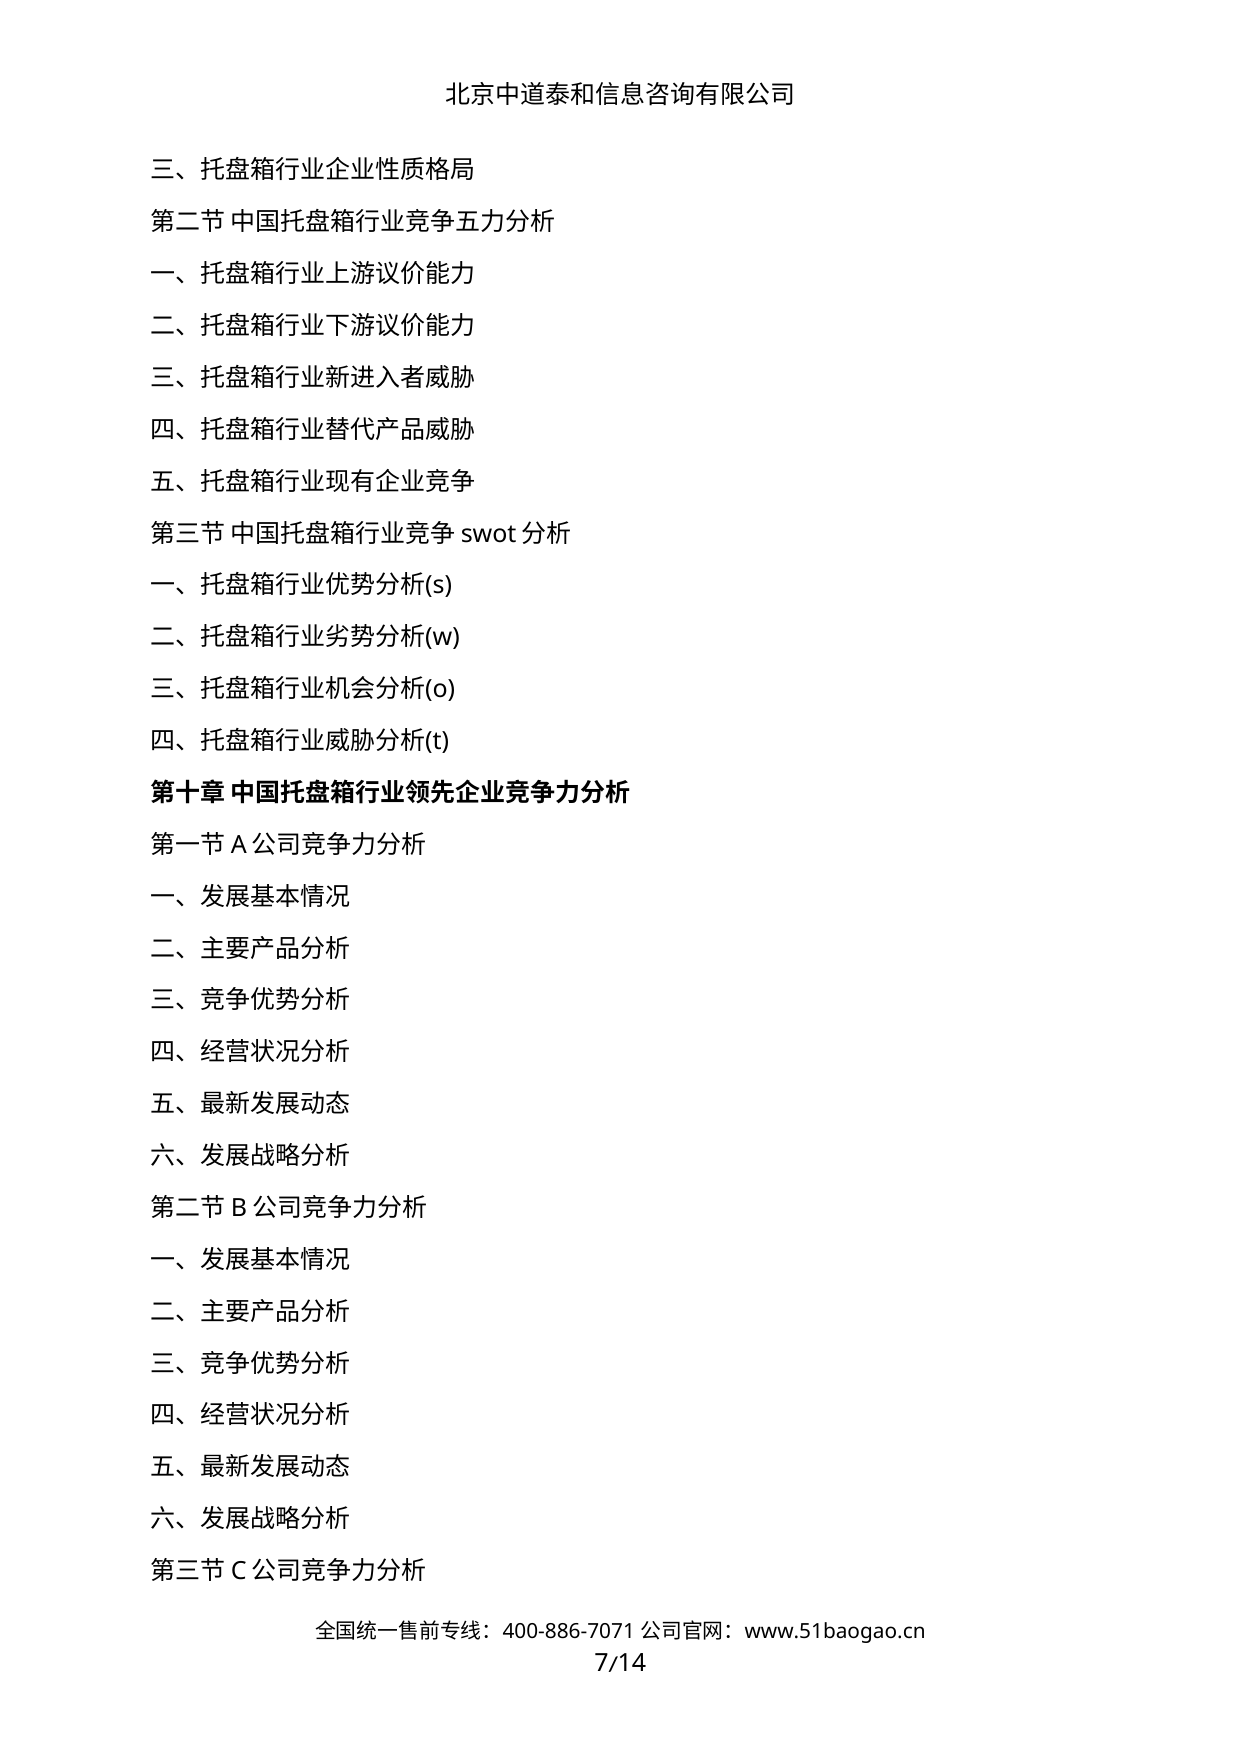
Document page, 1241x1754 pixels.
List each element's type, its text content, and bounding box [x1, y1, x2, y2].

text 二、托盘箱行业下游议价能力 [150, 306, 1090, 342]
text 第二节 中国托盘箱行业竞争五力分析 [150, 202, 1090, 238]
text 三、竞争优势分析 [150, 980, 1090, 1016]
text 一、托盘箱行业优势分析(s) [150, 565, 1090, 601]
text 六、发展战略分析 [150, 1136, 1090, 1172]
text 五、最新发展动态 [150, 1447, 1090, 1483]
text 五、托盘箱行业现有企业竞争 [150, 461, 1090, 497]
text 第二节 B公司竞争力分析 [150, 1187, 1090, 1224]
text 四、托盘箱行业威胁分析(t) [150, 721, 1090, 757]
text 四、经营状况分析 [150, 1032, 1090, 1068]
text 第十章 中国托盘箱行业领先企业竞争力分析 [150, 772, 1090, 809]
text 二、主要产品分析 [150, 928, 1090, 964]
text 第三节 C公司竞争力分析 [150, 1551, 1090, 1587]
text 一、发展基本情况 [150, 876, 1090, 912]
text 三、竞争优势分析 [150, 1343, 1090, 1379]
text 三、托盘箱行业企业性质格局 [150, 150, 1090, 186]
text 二、托盘箱行业劣势分析(w) [150, 617, 1090, 653]
text 一、托盘箱行业上游议价能力 [150, 254, 1090, 290]
text 六、发展战略分析 [150, 1499, 1090, 1535]
text 四、托盘箱行业替代产品威胁 [150, 409, 1090, 446]
text 二、主要产品分析 [150, 1291, 1090, 1327]
text 第三节 中国托盘箱行业竞争swot分析 [150, 513, 1090, 549]
text 三、托盘箱行业新进入者威胁 [150, 357, 1090, 394]
text 一、发展基本情况 [150, 1239, 1090, 1276]
text 三、托盘箱行业机会分析(o) [150, 669, 1090, 705]
text 四、经营状况分析 [150, 1395, 1090, 1431]
text 第一节 A公司竞争力分析 [150, 824, 1090, 861]
text 五、最新发展动态 [150, 1084, 1090, 1120]
